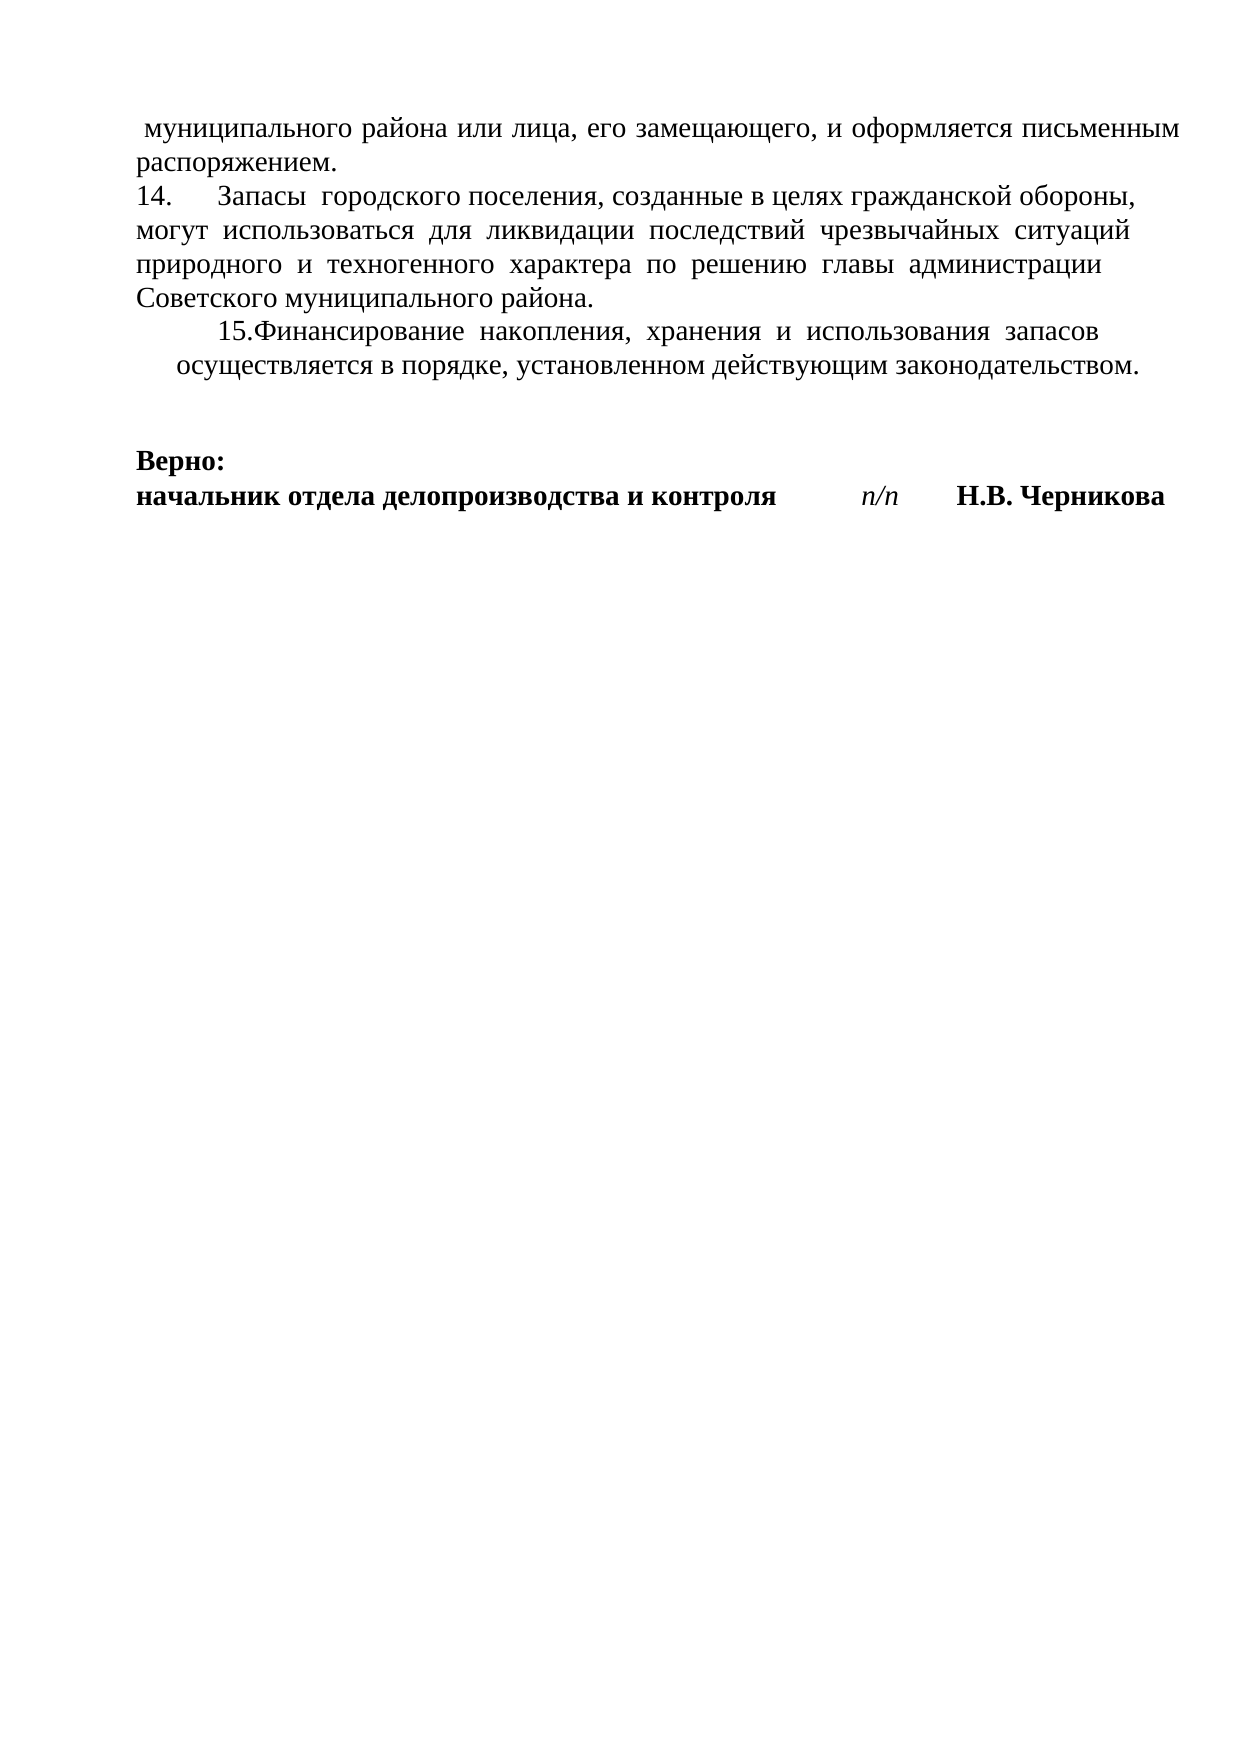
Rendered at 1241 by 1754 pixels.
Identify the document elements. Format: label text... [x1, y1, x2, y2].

text Верно: [136, 443, 1181, 478]
text начальник отдела делопроизводства и контроля п/п Н.В. Черникова [136, 478, 1181, 512]
text 15.Финансирование накопления, хранения и использования запасов осуществляется в порядке, установленном действующим законодательством. [136, 314, 1181, 381]
list Запасы городского поселения, созданные в целях гражданской обороны, могут использоваться для ликвидации последствий чрезвычайных ситуаций природного и техногенного характера по решению главы администрации Советского муниципального района. [136, 178, 1180, 314]
text муниципального района или лица, его замещающего, и оформляется письменным распоряжением. [136, 111, 1181, 178]
